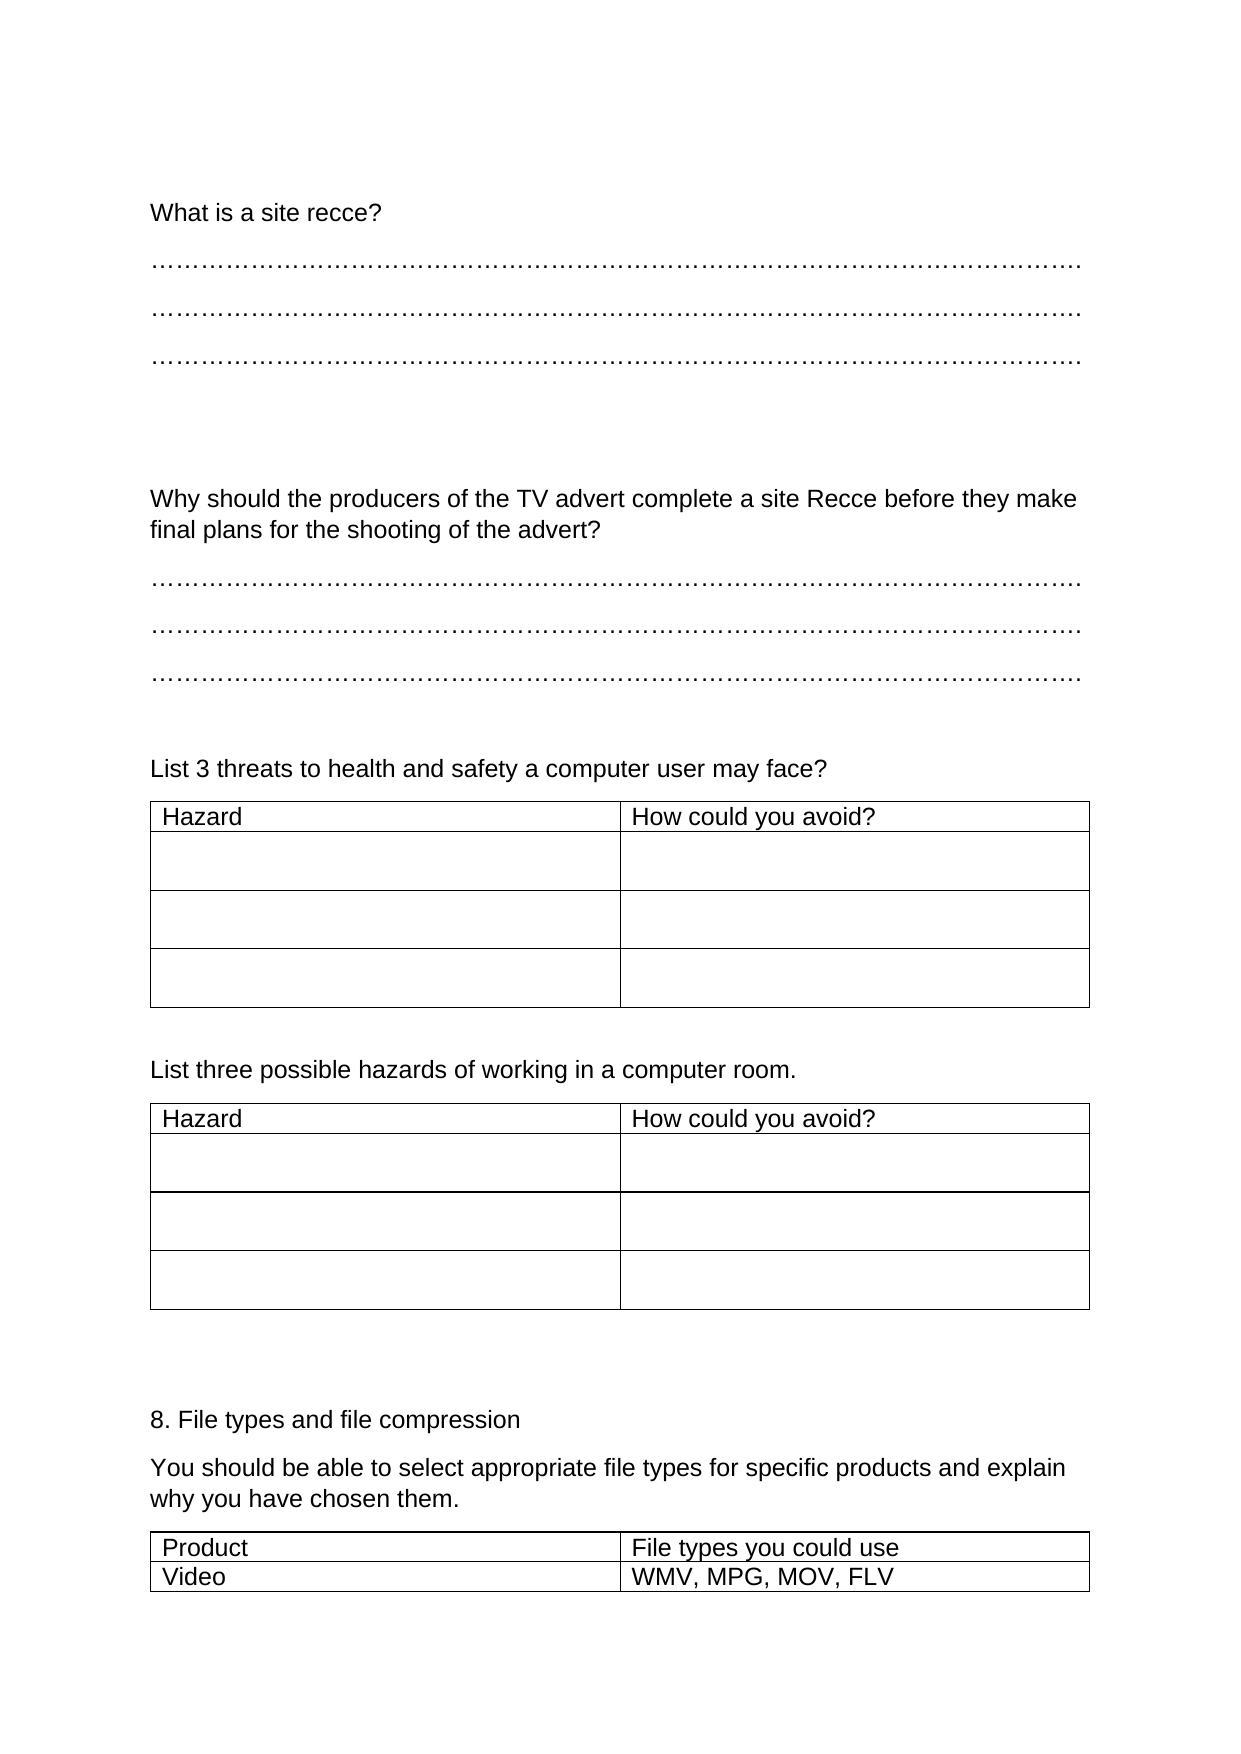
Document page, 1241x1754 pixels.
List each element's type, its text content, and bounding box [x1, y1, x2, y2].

text Why should the producers of the TV advert complete a site Recce before they make final plans for the shooting of the advert? [150, 484, 1090, 544]
table_cell [621, 949, 1089, 1007]
table_header Product [151, 1533, 620, 1561]
table_header Hazard [151, 1104, 620, 1133]
text …………………………………………………………………………………………………. [150, 563, 1090, 591]
table_cell [151, 1134, 620, 1191]
table_cell [621, 832, 1089, 889]
table_cell [151, 949, 620, 1007]
text …………………………………………………………………………………………………. [150, 245, 1090, 274]
text List 3 threats to health and safety a computer user may face? [150, 753, 1090, 782]
table_cell [621, 1251, 1089, 1308]
text …………………………………………………………………………………………………. [150, 658, 1090, 687]
text …………………………………………………………………………………………………. [150, 341, 1090, 369]
table_header How could you avoid? [621, 1104, 1089, 1133]
text List three possible hazards of working in a computer room. [150, 1055, 1090, 1084]
table_cell Video [151, 1562, 620, 1591]
table_cell WMV, MPG, MOV, FLV [621, 1562, 1089, 1591]
text What is a site recce? [150, 198, 1090, 226]
text …………………………………………………………………………………………………. [150, 610, 1090, 639]
table_cell [621, 891, 1089, 948]
text 8. File types and file compression [150, 1405, 1090, 1434]
table_cell [151, 832, 620, 889]
table_cell [151, 1251, 620, 1308]
text You should be able to select appropriate file types for specific products and explain why you have chosen them. [150, 1453, 1090, 1512]
table_header Hazard [151, 802, 620, 831]
table_header How could you avoid? [621, 802, 1089, 831]
table_header File types you could use [621, 1533, 1089, 1561]
table_cell [151, 891, 620, 948]
table_cell [621, 1193, 1089, 1250]
table_cell [621, 1134, 1089, 1191]
text …………………………………………………………………………………………………. [150, 293, 1090, 322]
table_cell [151, 1193, 620, 1250]
